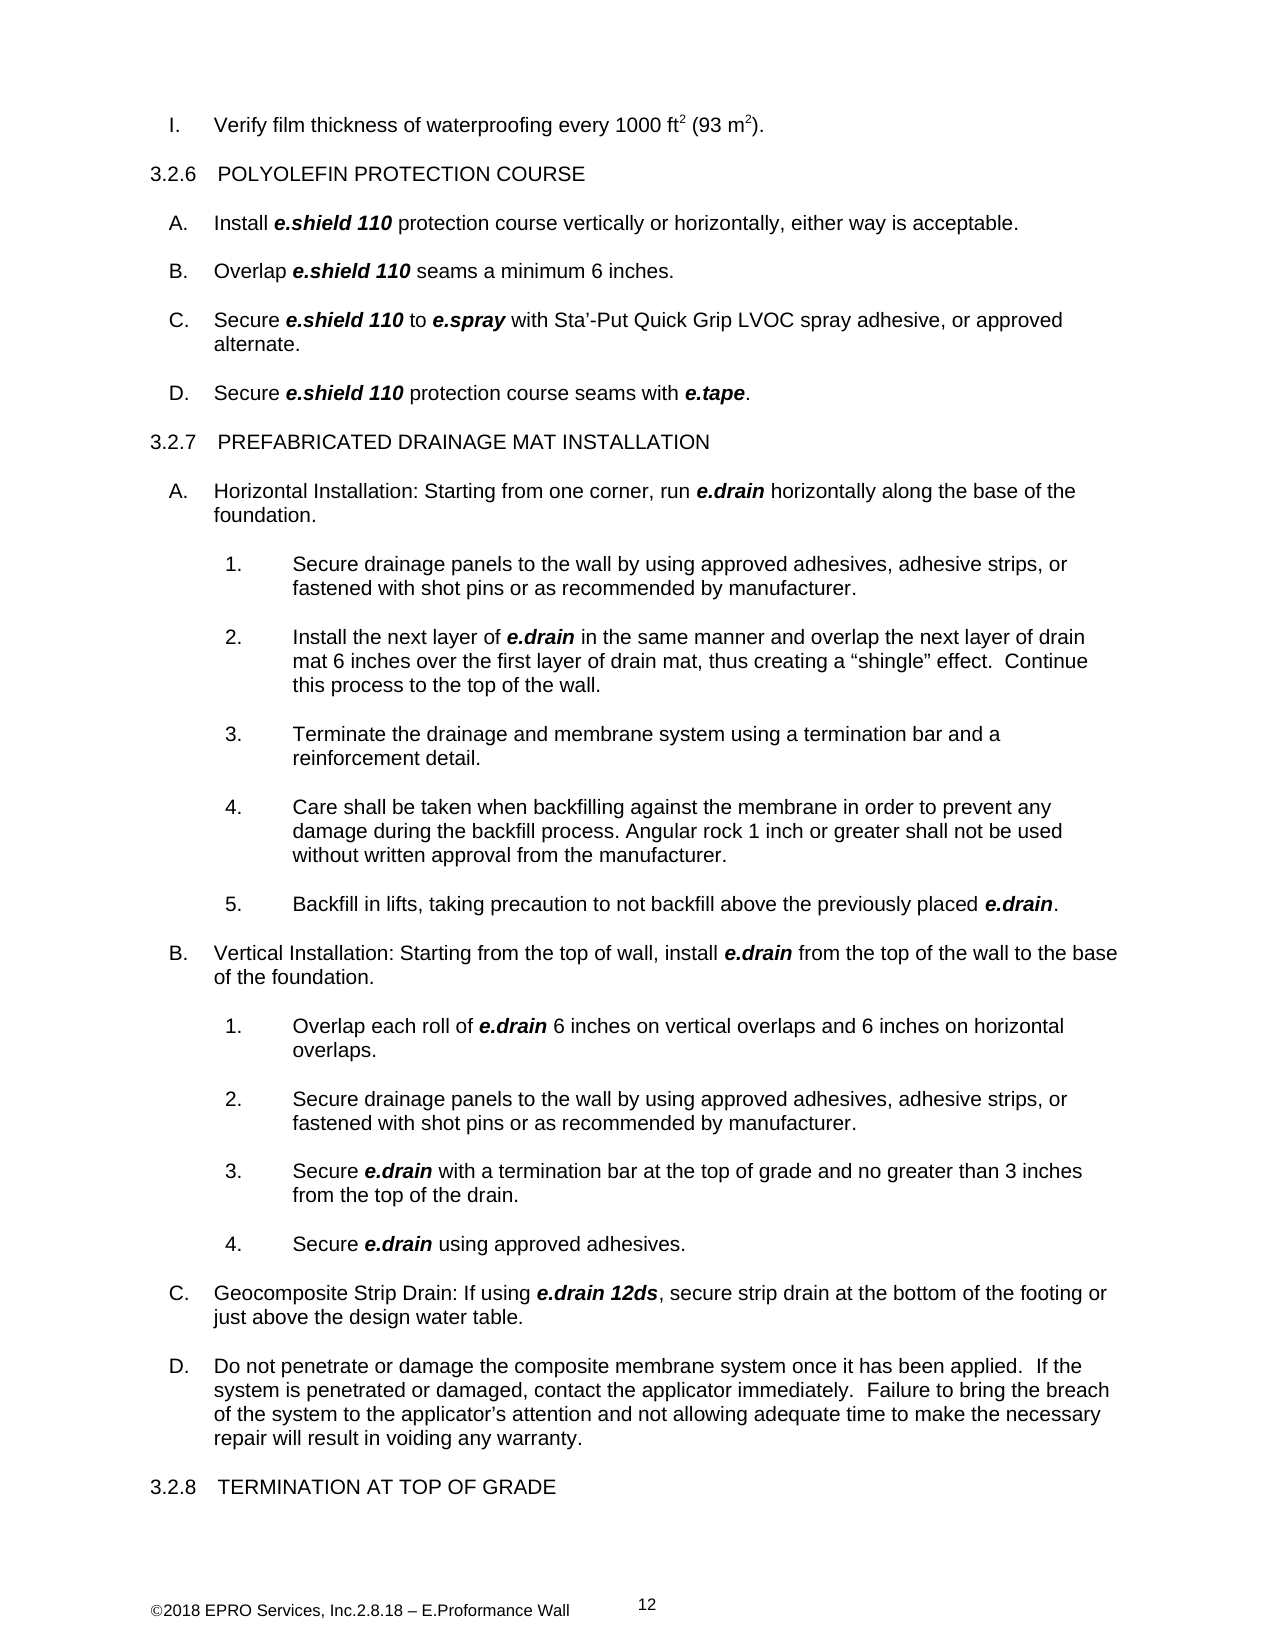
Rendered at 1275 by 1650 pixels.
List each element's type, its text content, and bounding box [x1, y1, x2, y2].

text Secure e.drain using approved adhesives. [225, 1232, 1125, 1256]
text Overlap e.shield 110 seams a minimum 6 inches. [169, 259, 1125, 283]
text Secure drainage panels to the wall by using approved adhesives, adhesive strips, or fastened with shot pins or as recommended by manufacturer. [225, 1086, 1125, 1134]
text Horizontal Installation: Starting from one corner, run e.drain horizontally along the base of the foundation. [169, 479, 1125, 527]
text Geocomposite Strip Drain: If using e.drain 12ds, secure strip drain at the bottom of the footing or just above the design water table. [169, 1281, 1125, 1329]
text Do not penetrate or damage the composite membrane system once it has been applied. If the system is penetrated or damaged, contact the applicator immediately. Failure to bring the breach of the system to the applicator’s attention and not allowing adequate time to make the necessary repair will result in voiding any warranty. [169, 1354, 1125, 1450]
text Termination at top of grade [150, 1475, 1125, 1499]
text Overlap each roll of e.drain 6 inches on vertical overlaps and 6 inches on horizontal overlaps. [225, 1013, 1125, 1061]
text Terminate the drainage and membrane system using a termination bar and a reinforcement detail. [225, 722, 1125, 770]
text Care shall be taken when backfilling against the membrane in order to prevent any damage during the backfill process. Angular rock 1 inch or greater shall not be used without written approval from the manufacturer. [225, 795, 1125, 867]
text Polyolefin protection course [150, 161, 1125, 185]
text Vertical Installation: Starting from the top of wall, install e.drain from the top of the wall to the base of the foundation. [169, 941, 1125, 988]
text Secure e.shield 110 to e.spray with Sta’-Put Quick Grip LVOC spray adhesive, or approved alternate. [169, 308, 1125, 356]
text Secure e.drain with a termination bar at the top of grade and no greater than 3 inches from the top of the drain. [225, 1159, 1125, 1207]
text Install e.shield 110 protection course vertically or horizontally, either way is acceptable. [169, 210, 1125, 234]
text Prefabricated drainage mat installation [150, 430, 1125, 454]
text Install the next layer of e.drain in the same manner and overlap the next layer of drain mat 6 inches over the first layer of drain mat, thus creating a “shingle” effect. Continue this process to the top of the wall. [225, 625, 1125, 697]
text Secure e.shield 110 protection course seams with e.tape. [169, 381, 1125, 405]
text Secure drainage panels to the wall by using approved adhesives, adhesive strips, or fastened with shot pins or as recommended by manufacturer. [225, 552, 1125, 600]
text Verify film thickness of waterproofing every 1000 ft2 (93 m2). [169, 112, 1125, 136]
text Backfill in lifts, taking precaution to not backfill above the previously placed e.drain. [225, 892, 1125, 916]
